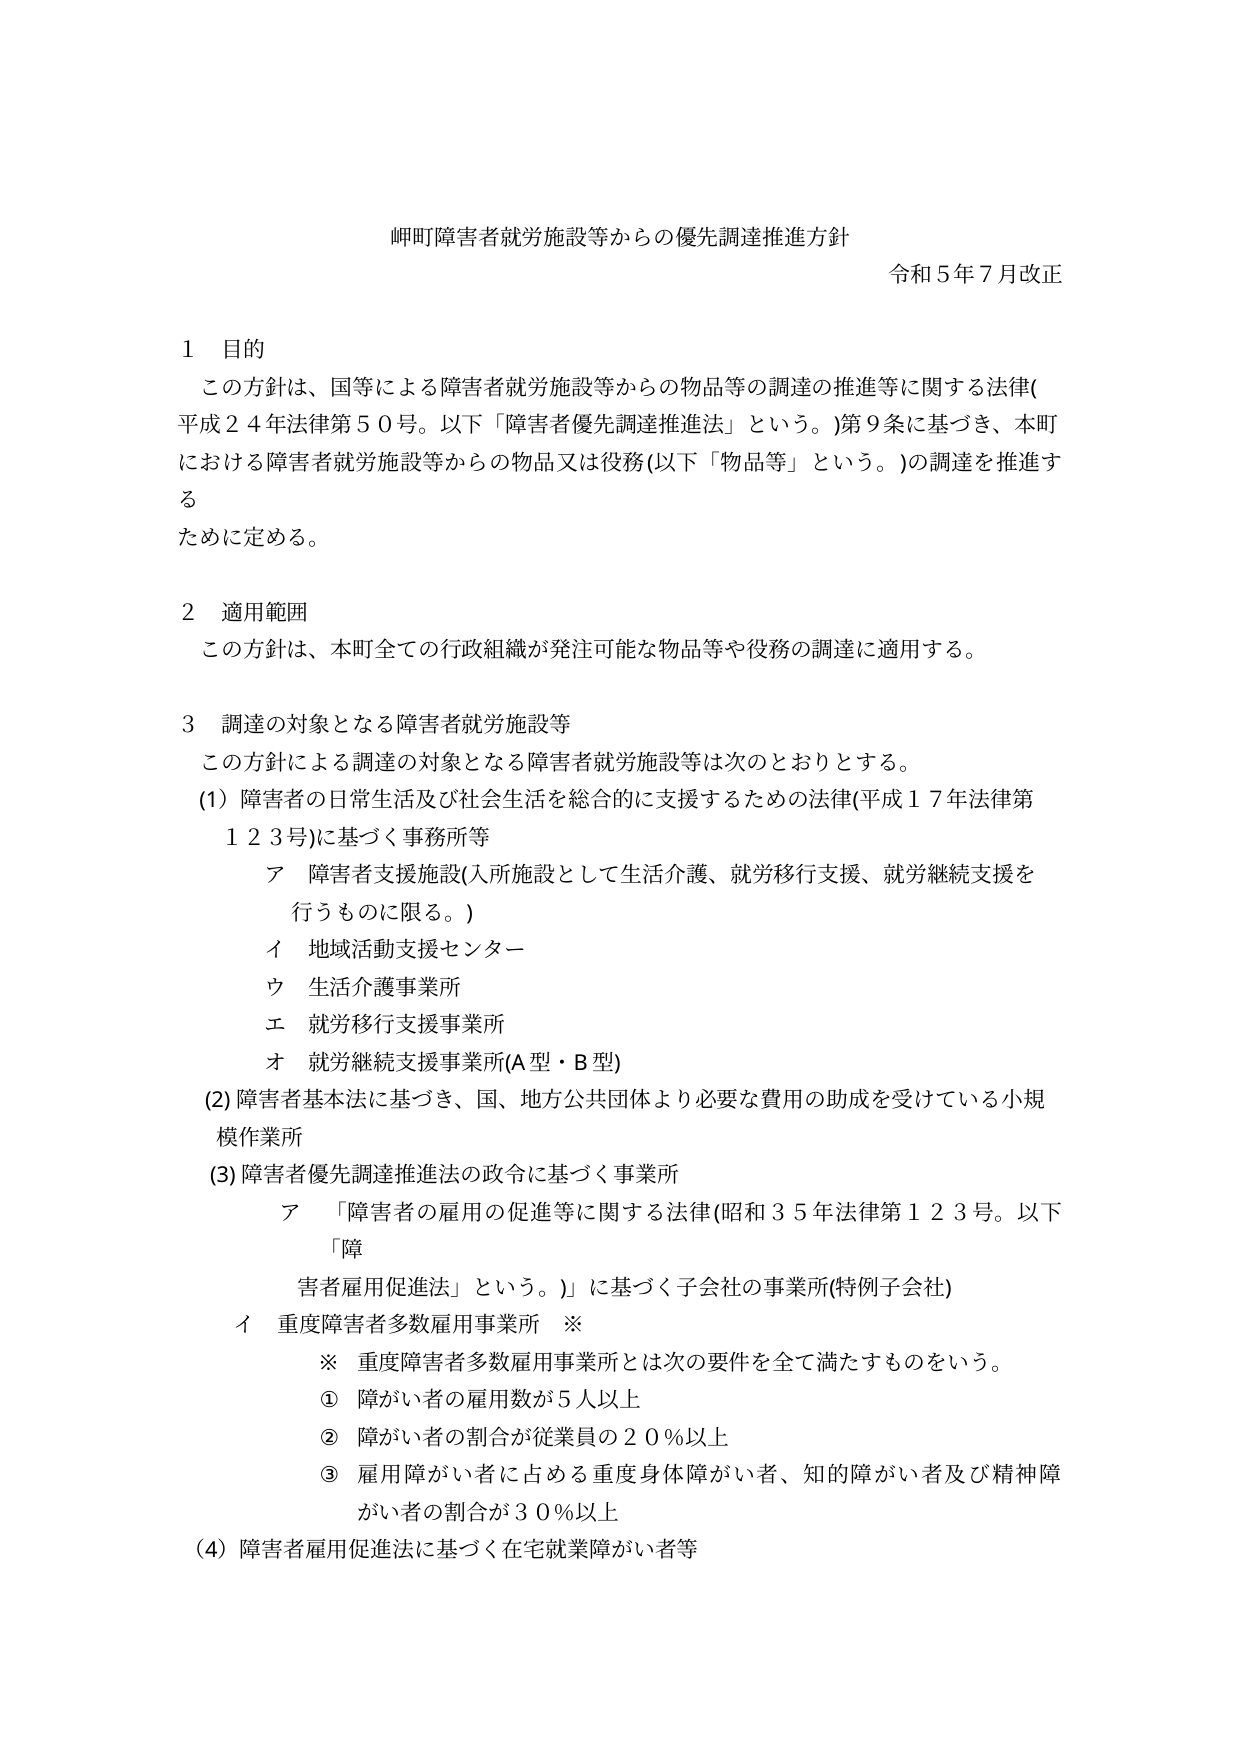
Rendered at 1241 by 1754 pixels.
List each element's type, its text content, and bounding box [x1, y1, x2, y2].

text （4）障害者雇用促進法に基づく在宅就業障がい者等 [177, 1529, 1063, 1567]
list イ 地域活動支援センター [237, 929, 1063, 967]
text (1）障害者の日常生活及び社会生活を総合的に支援するための法律(平成１７年法律第 [177, 779, 1063, 817]
text １２３号)に基づく事務所等 [177, 817, 1063, 854]
text 害者雇用促進法」という。)」に基づく子会社の事業所(特例子会社) [297, 1267, 1063, 1304]
text における障害者就労施設等からの物品又は役務(以下「物品等」という。)の調達を推進する [177, 442, 1063, 517]
text ア 「障害者の雇用の促進等に関する法律(昭和３５年法律第１２３号。以下「障 [188, 1192, 1063, 1267]
text この方針は、国等による障害者就労施設等からの物品等の調達の推進等に関する法律( [177, 367, 1063, 404]
list 障がい者の割合が従業員の２０％以上 [319, 1417, 1063, 1454]
text (3) 障害者優先調達推進法の政令に基づく事業所 [177, 1154, 1063, 1192]
list 行うものに限る。) [237, 892, 1063, 929]
text この方針は、本町全ての行政組織が発注可能な物品等や役務の調達に適用する。 [177, 629, 1063, 667]
text この方針による調達の対象となる障害者就労施設等は次のとおりとする。 [177, 742, 1063, 779]
list エ 就労移行支援事業所 [237, 1004, 1063, 1042]
text ２ 適用範囲 [177, 592, 1063, 629]
text 模作業所 [177, 1117, 1063, 1154]
text ために定める。 [177, 517, 1063, 554]
text 岬町障害者就労施設等からの優先調達推進方針 [177, 217, 1063, 254]
list オ 就労継続支援事業所(A型・B型) [237, 1042, 1063, 1079]
text １ 目的 [177, 329, 1063, 367]
text 平成２４年法律第５０号。以下「障害者優先調達推進法」という。)第９条に基づき、本町 [177, 404, 1063, 442]
list 障がい者の雇用数が５人以上 [319, 1379, 1063, 1417]
text ３ 調達の対象となる障害者就労施設等 [177, 704, 1063, 742]
text イ 重度障害者多数雇用事業所 ※ [188, 1304, 1063, 1342]
list 雇用障がい者に占める重度身体障がい者、知的障がい者及び精神障 がい者の割合が３０％以上 [319, 1454, 1063, 1529]
list ウ 生活介護事業所 [237, 967, 1063, 1004]
list 重度障害者多数雇用事業所とは次の要件を全て満たすものをいう。 [319, 1342, 1063, 1379]
text 令和５年７月改正 [177, 254, 1063, 292]
list ア 障害者支援施設(入所施設として生活介護、就労移行支援、就労継続支援を [237, 854, 1063, 892]
text (2) 障害者基本法に基づき、国、地方公共団体より必要な費用の助成を受けている小規 [177, 1079, 1063, 1117]
